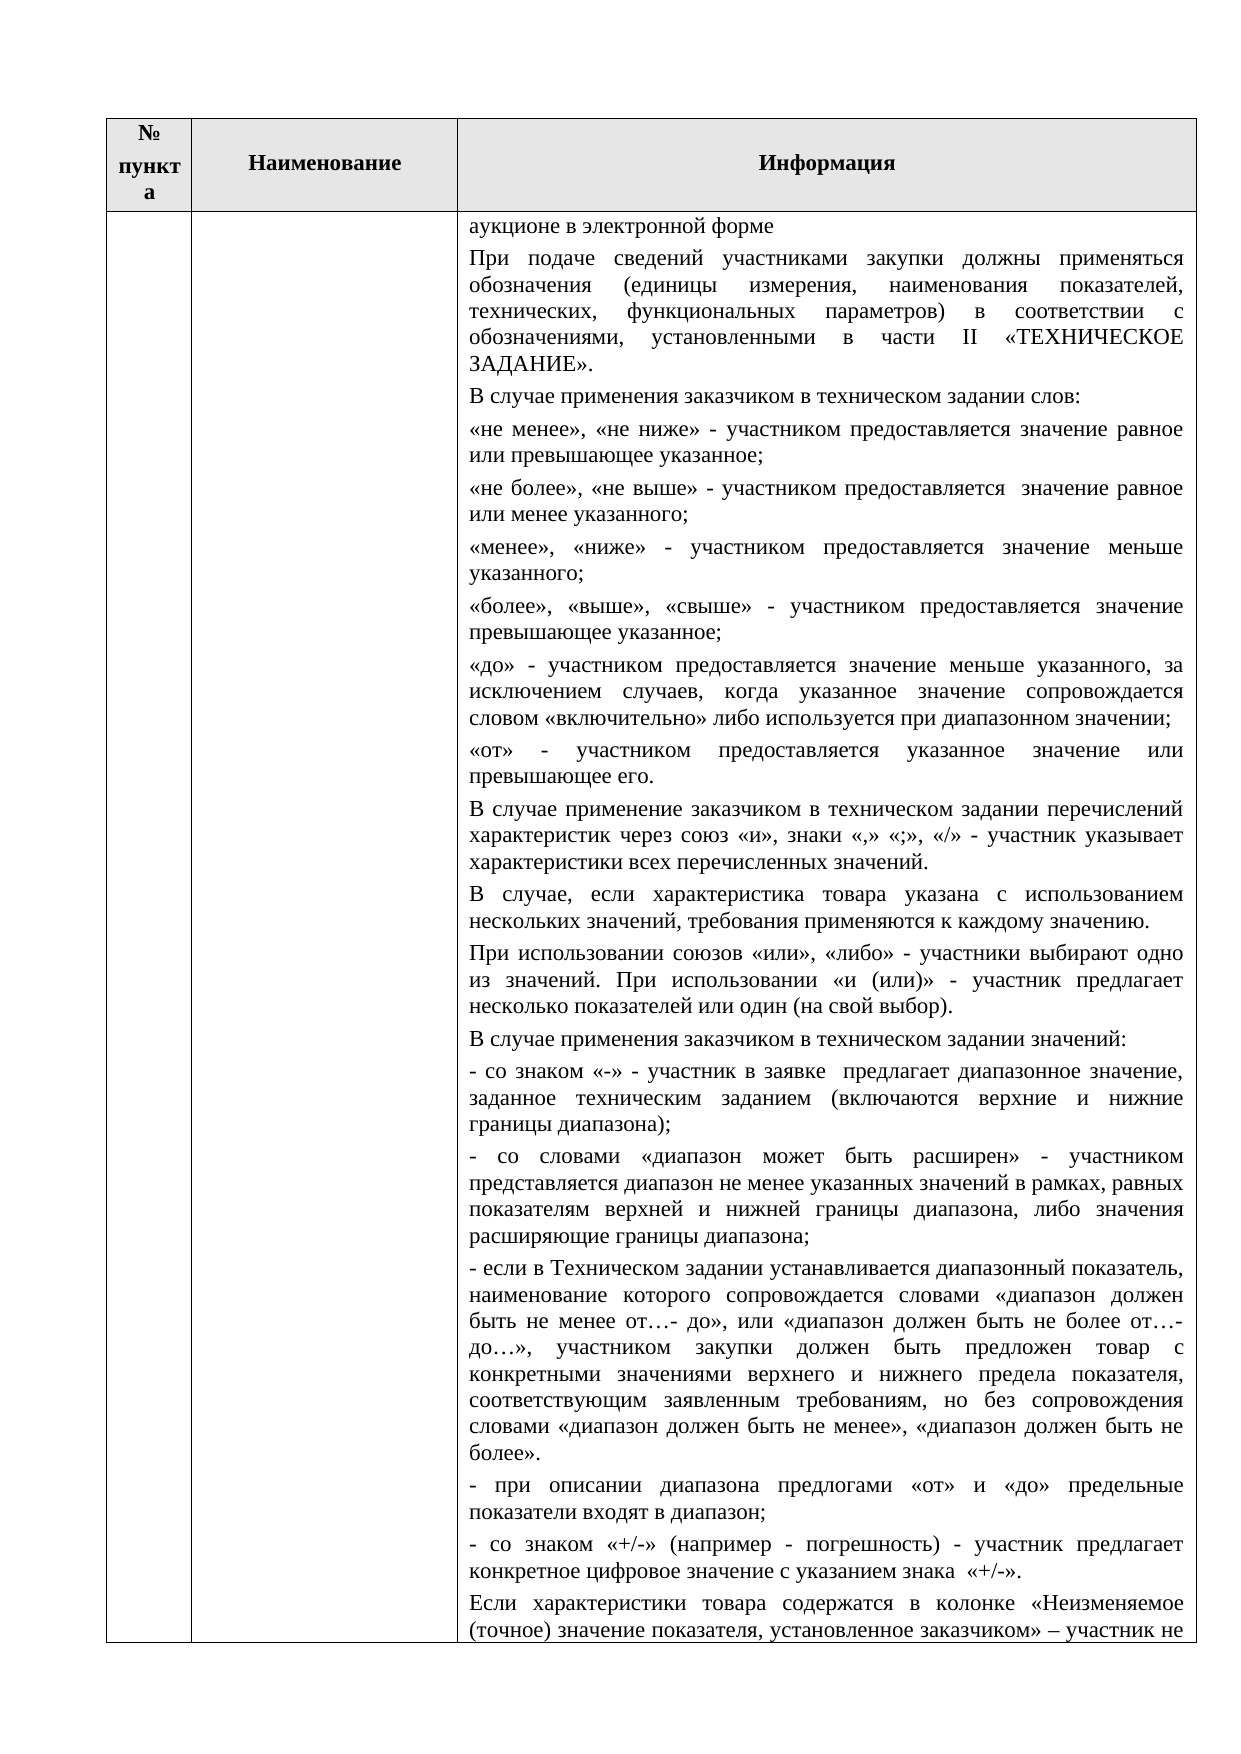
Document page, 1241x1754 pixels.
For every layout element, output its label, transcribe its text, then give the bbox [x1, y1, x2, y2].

table_header Наименование [192, 119, 457, 211]
table_header Информация [458, 119, 1196, 211]
table_header № пункта [107, 119, 191, 211]
table_cell [107, 212, 191, 1642]
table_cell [458, 212, 1196, 1642]
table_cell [192, 212, 457, 1642]
